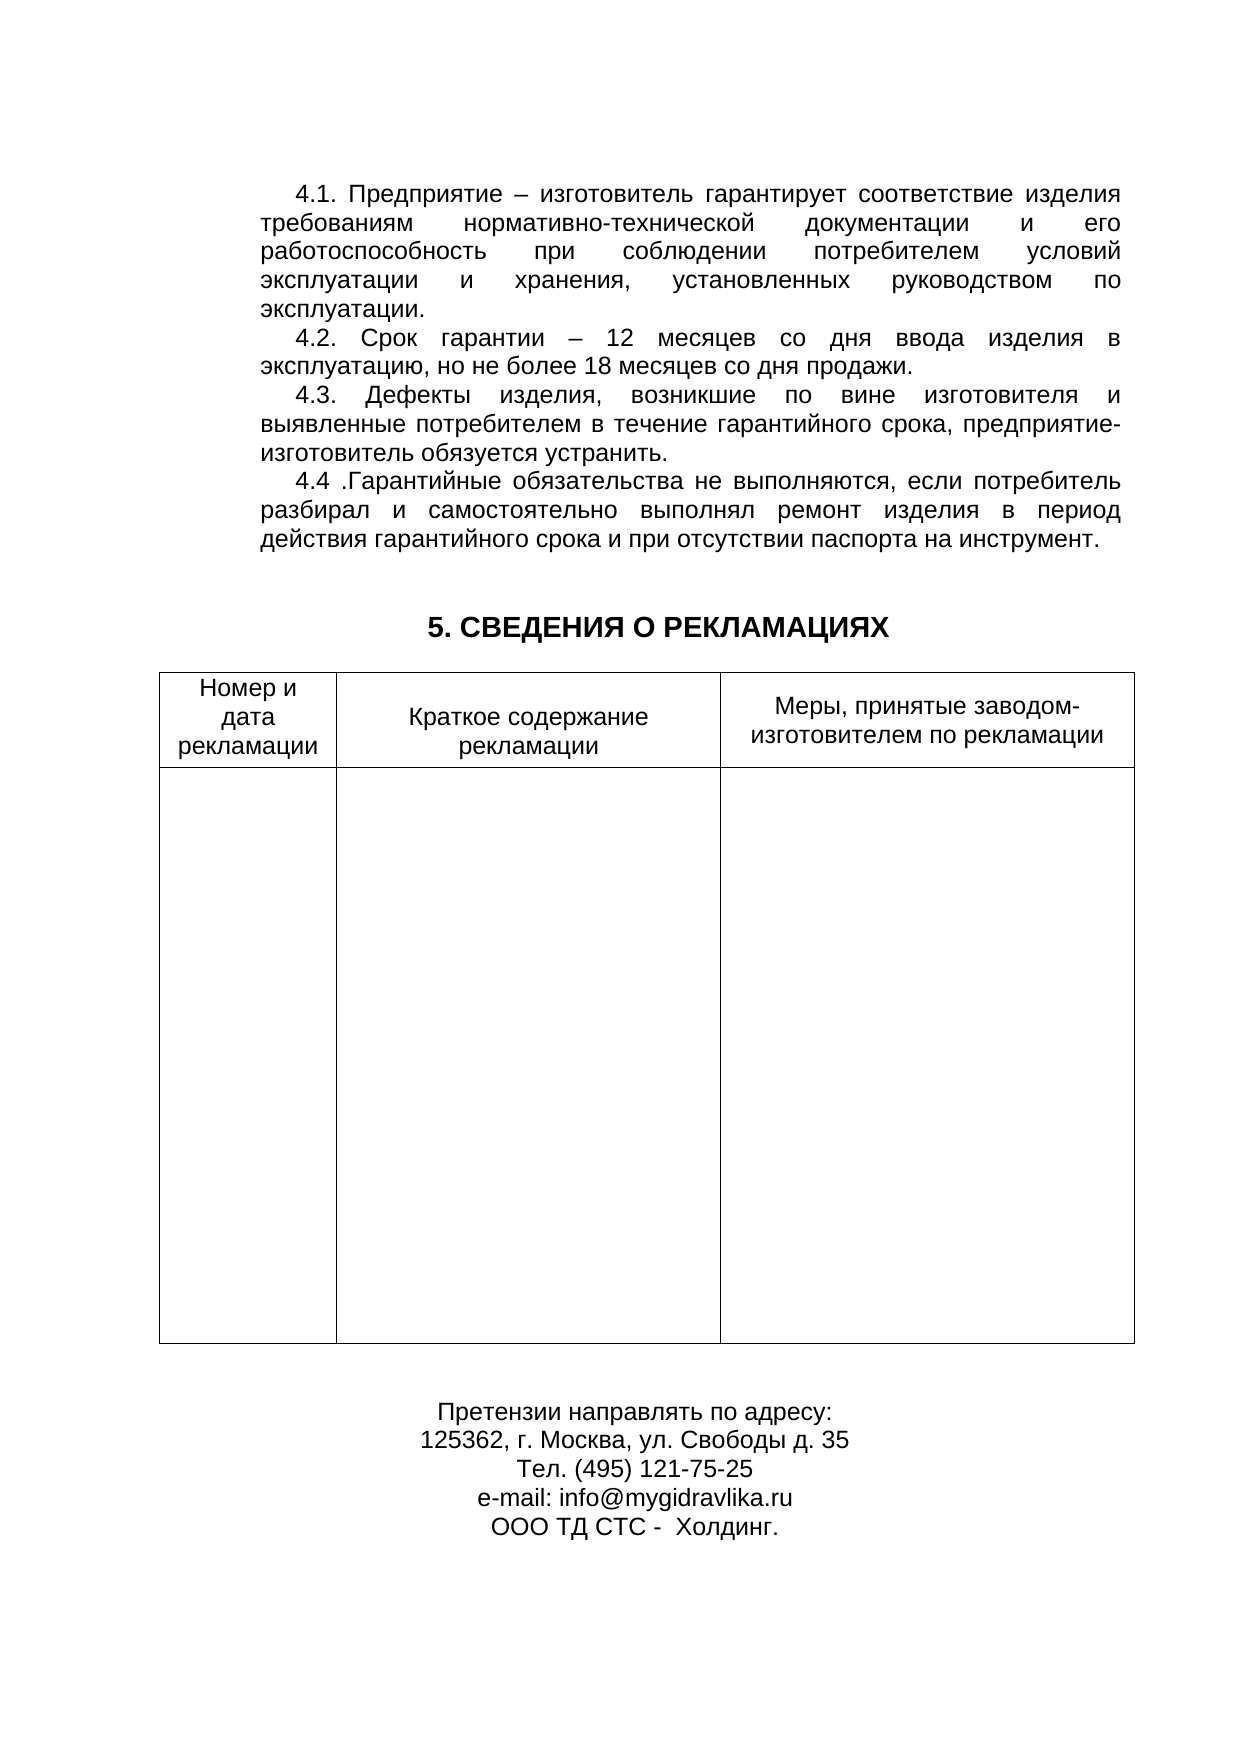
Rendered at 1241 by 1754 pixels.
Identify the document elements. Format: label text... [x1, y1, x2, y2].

text ООО ТД СТС - Холдинг. [148, 1511, 1122, 1540]
text Тел. (495) 121-75-25 [148, 1454, 1122, 1483]
table_header Номер и дата рекламации [160, 673, 336, 767]
text 4.4 .Гарантийные обязательства не выполняются, если потребитель разбирал и самостоятельно выполнял ремонт изделия в период действия гарантийного срока и при отсутствии паспорта на инструмент. [260, 466, 1122, 552]
text Претензии направлять по адресу: [148, 1396, 1122, 1425]
text 4.2. Срок гарантии – 12 месяцев со дня ввода изделия в эксплуатацию, но не более 18 месяцев со дня продажи. [260, 322, 1122, 380]
table_header Меры, принятые заводом-изготовителем по рекламации [721, 673, 1134, 767]
text e-mail: info@mygidravlika.ru [148, 1483, 1122, 1511]
text 125362, г. Москва, ул. Свободы д. 35 [148, 1425, 1122, 1454]
table_cell [337, 768, 720, 1343]
text 4.1. Предприятие – изготовитель гарантирует соответствие изделия требованиям нормативно-технической документации и его работоспособность при соблюдении потребителем условий эксплуатации и хранения, установленных руководством по эксплуатации. [260, 179, 1122, 322]
table_header Краткое содержание рекламации [337, 673, 720, 767]
table_cell [721, 768, 1134, 1343]
text 5. СВЕДЕНИЯ О РЕКЛАМАЦИЯХ [223, 610, 1122, 643]
text 4.3. Дефекты изделия, возникшие по вине изготовителя и выявленные потребителем в течение гарантийного срока, предприятие-изготовитель обязуется устранить. [260, 380, 1122, 466]
table_cell [160, 768, 336, 1343]
